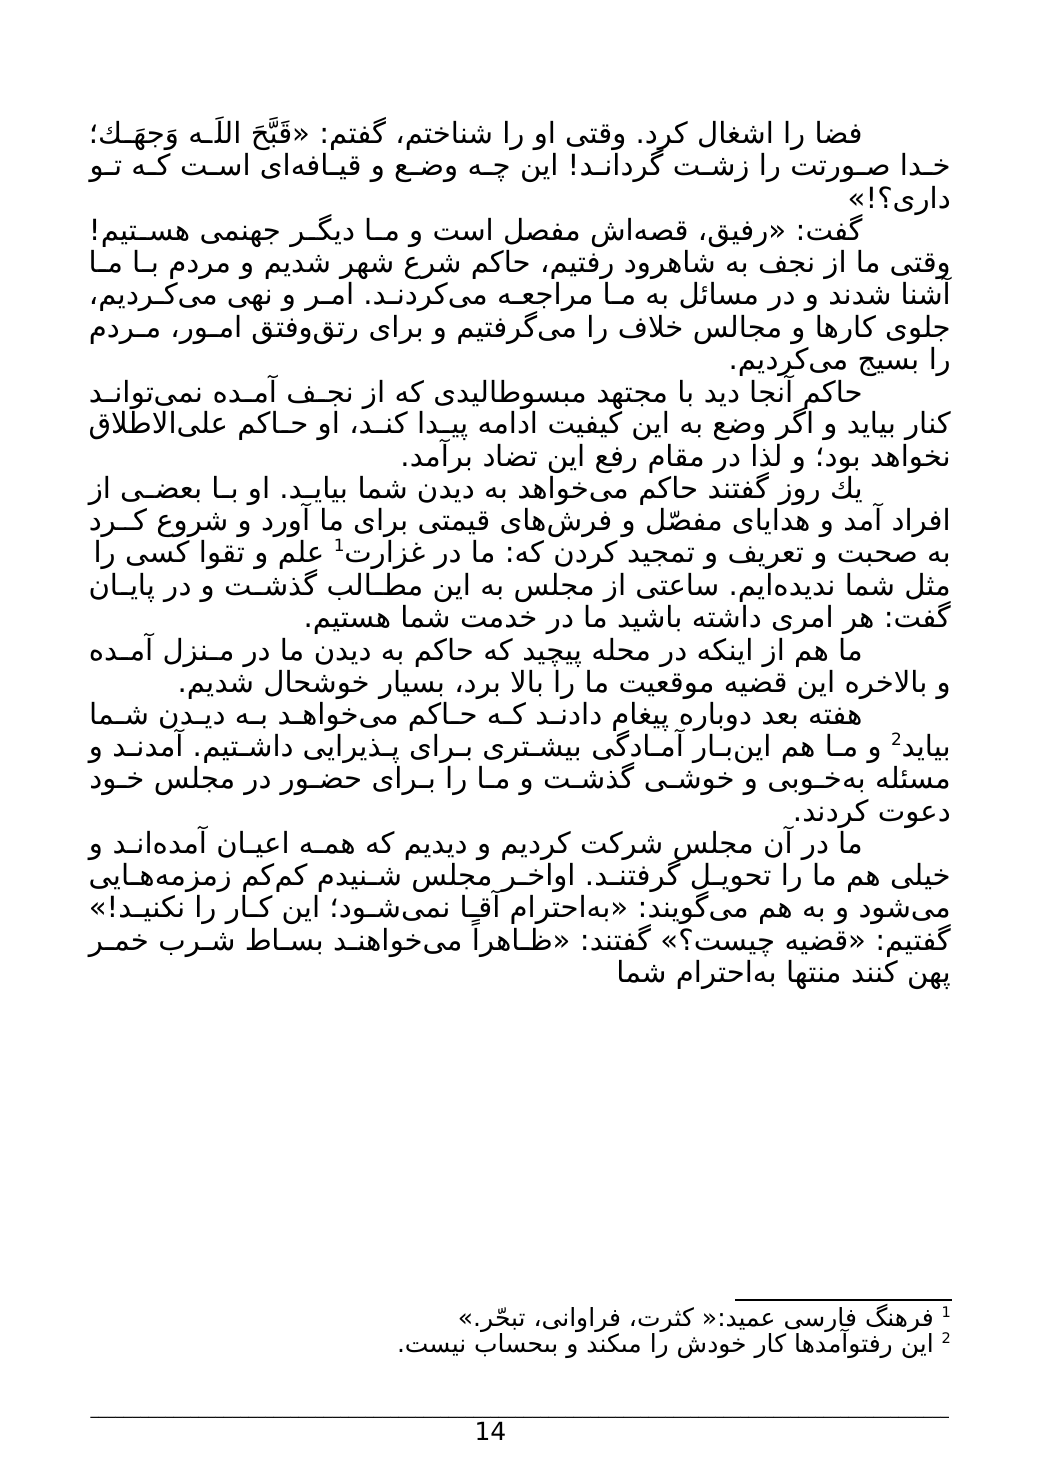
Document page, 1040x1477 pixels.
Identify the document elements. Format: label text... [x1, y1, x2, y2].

text گفت: «رفیق، قصه‌اش مفصل است و ما دیگر جهنمی هستیم! وقتی ما از نجف به شاهرود رفتیم، حاكم شرع شهر شدیم و مردم با ما آشنا شدند و در مسائل به ما مراجعه می‌كردند. امر و نهی می‌كردیم، جلوی كارها و مجالس خلاف را می‌گرفتیم و برای رتق‌وفتق امور، مردم را بسیج می‌كردیم. [89, 215, 951, 376]
text حاكم آنجا دید با مجتهد مبسوطالیدی كه از نجف آمده نمی‌تواند كنار بیاید و اگر وضع به این كیفیت ادامه پیدا كند، او حاكم علی‌الاطلاق نخواهد بود؛ و لذا در مقام رفع این تضاد برآمد. [89, 376, 951, 473]
text هفته بعد دوباره پیغام دادند كه حاكم می‌خواهد به دیدن شما بیاید و ما هم این‌بار آمادگی بیشتری برای پذیرایی داشتیم. آمدند و مسئله به‌خوبی و خوشی گذشت و ما را برای حضور در مجلس خود دعوت كردند. [89, 699, 951, 828]
text ما در آن مجلس شركت كردیم و دیدیم كه همه اعیان آمده‌اند و خیلی هم ما را تحویل گرفتند. اواخر مجلس شنیدم كم‌كم زمزمه‌هایی می‌شود و به هم می‌گویند: «به‌احترام آقا نمی‌شود؛ این كار را نكنید!» گفتیم: «قضیه چیست؟» گفتند: «ظاهراً می‌خواهند بساط شرب خمر پهن كنند منتها به‌احترام شما [89, 828, 951, 989]
text ما هم از اینكه در محله پیچید كه حاكم به دیدن ما در منزل آمده و بالاخره این قضیه موقعیت ما را بالا برد، بسیار خوشحال شدیم. [89, 634, 951, 699]
text یك روز گفتند حاكم می‌خواهد به دیدن شما بیاید. او با بعضی از افراد آمد و هدایای مفصّل و فرش‌های قیمتی برای ما آورد و شروع كرد به صحبت و تعریف و تمجید كردن كه: ما در غزارت‌ علم و تقوا كسی را مثل شما ندیده‌ایم. ساعتی از مجلس به این مطالب گذشت و در پایان گفت: هر امری داشته باشید ما در خدمت شما هستیم. [89, 473, 951, 634]
text فضا را اشغال كرد. وقتی او را شناختم، گفتم: «قَبَّحَ اللَه وَجهَك؛ خدا صورتت را زشت گرداند! این چه وضع و قیافه‌ای است كه تو داری؟!» [89, 118, 951, 215]
